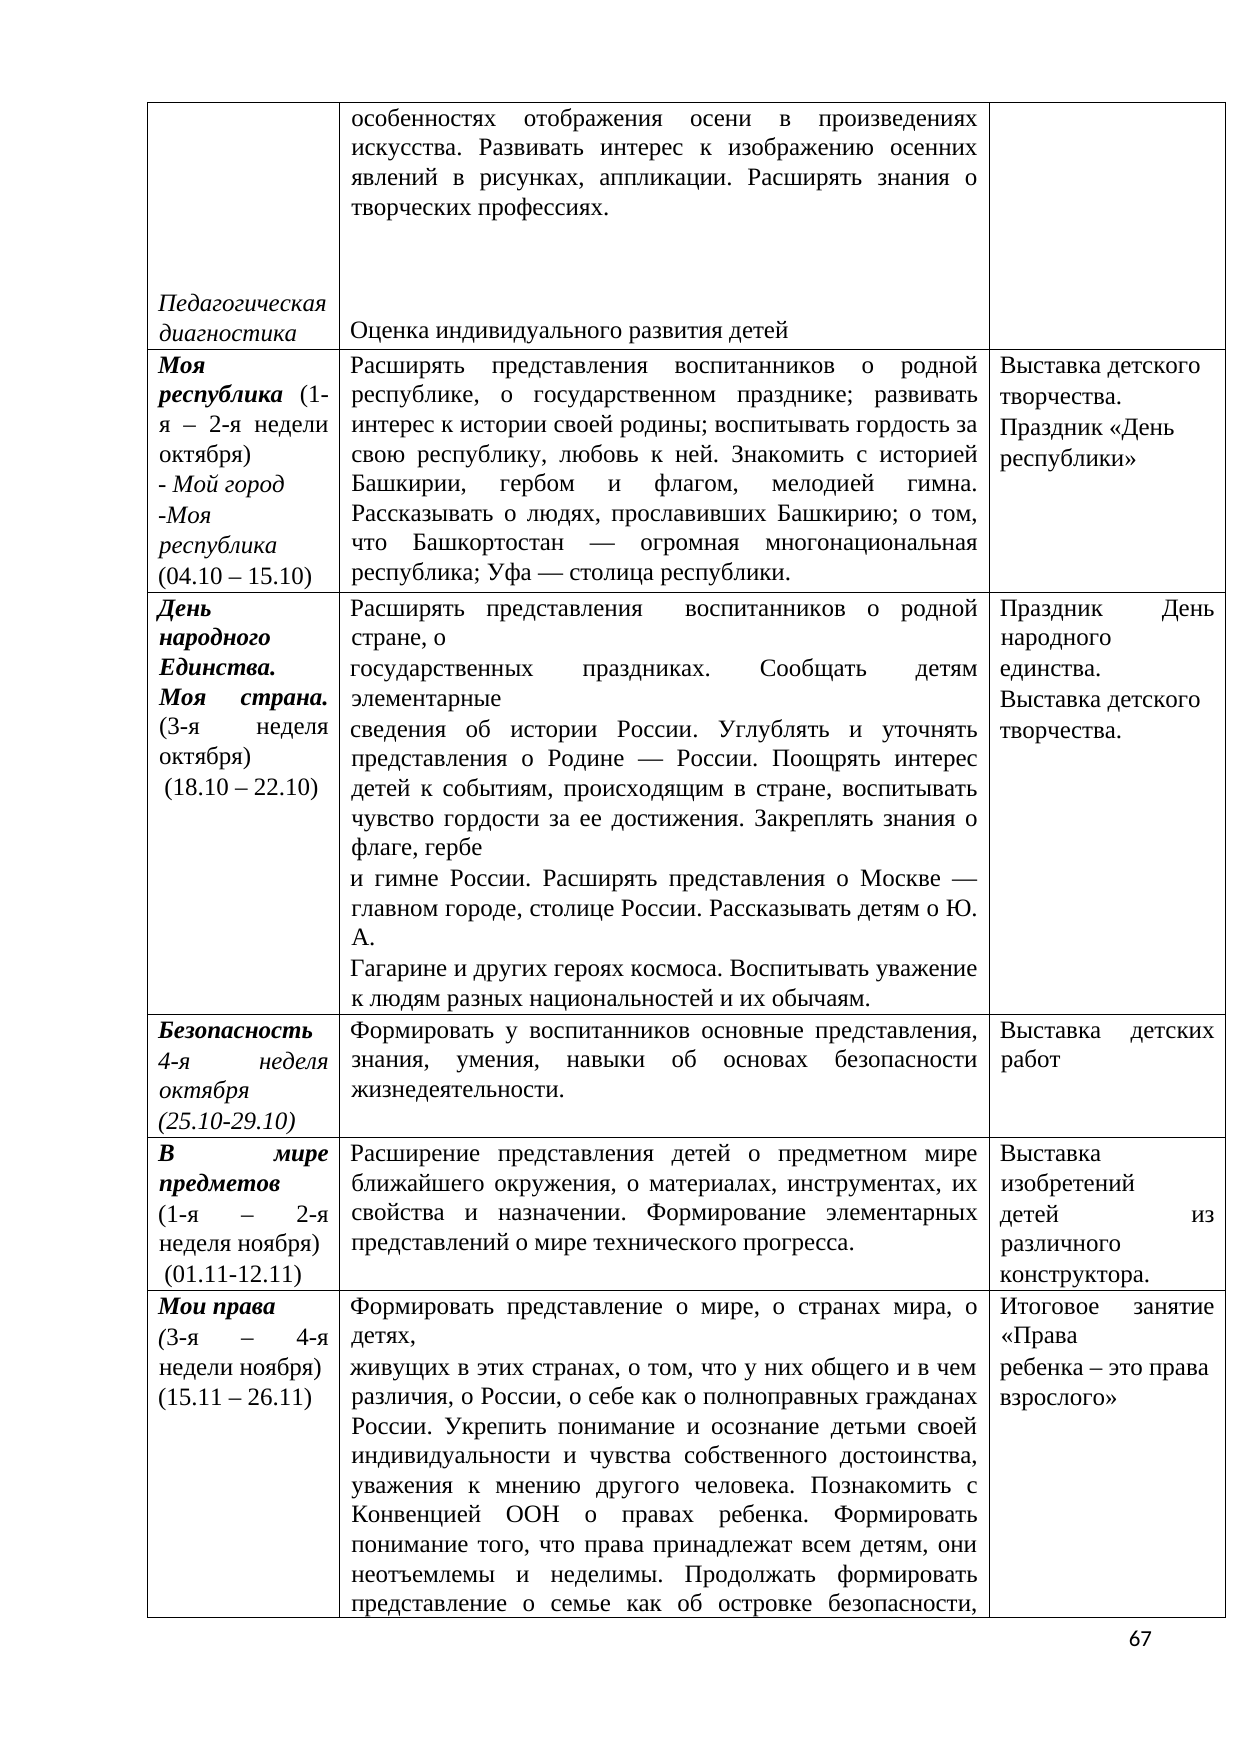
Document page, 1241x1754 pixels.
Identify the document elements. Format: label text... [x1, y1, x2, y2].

table_cell Расширение представления детей о предметном мире ближайшего окружения, о материалах, инструментах, их свойства и назначении. Формирование элементарных представлений о мире технического прогресса. [340, 1138, 989, 1290]
table_cell Расширять представления воспитанников о родной республике, о государственном празднике; развивать интерес к истории своей родины; воспитывать гордость за свою республику, любовь к ней. Знакомить с историей Башкирии, гербом и флагом, мелодией гимна. Рассказывать о людях, прославивших Башкирию; о том, что Башкортостан — огромная многонациональная республика; Уфа — столица республики. [340, 350, 989, 592]
table_cell Выставка детских работ [990, 1015, 1225, 1137]
table_cell Расширять представления воспитанников о родной стране, о государственных праздниках. Сообщать детям элементарные сведения об истории России. Углублять и уточнять представления о Родине — России. Поощрять интерес детей к событиям, происходящим в стране, воспитывать чувство гордости за ее достижения. Закреплять знания о флаге, гербе и гимне России. Расширять представления о Москве — главном городе, столице России. Рассказывать детям о Ю. А. Гагарине и других героях космоса. Воспитывать уважение к людям разных национальностей и их обычаям. [340, 593, 989, 1014]
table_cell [340, 103, 989, 349]
table_cell День народного Единства. Моя страна. (3-я неделя октября) (18.10 – 22.10) [148, 593, 339, 1014]
table_cell Формировать у воспитанников основные представления, знания, умения, навыки об основах безопасности жизнедеятельности. [340, 1015, 989, 1137]
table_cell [990, 103, 1225, 349]
table_cell Праздник День народного единства. Выставка детского творчества. [990, 593, 1225, 1014]
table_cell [148, 103, 339, 349]
table_cell Выставка детского творчества. Праздник «День республики» [990, 350, 1225, 592]
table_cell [148, 1291, 339, 1617]
table_cell Выставка изобретений детей из различного конструктора. [990, 1138, 1225, 1290]
table_cell Моя республика (1-я – 2-я недели октября) - Мой город -Моя республика (04.10 – 15.10) [148, 350, 339, 592]
table_cell В мире предметов (1-я – 2-я неделя ноября) (01.11-12.11) [148, 1138, 339, 1290]
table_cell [340, 1291, 989, 1617]
table_cell Безопасность 4-я неделя октября (25.10-29.10) [148, 1015, 339, 1137]
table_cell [990, 1291, 1225, 1617]
